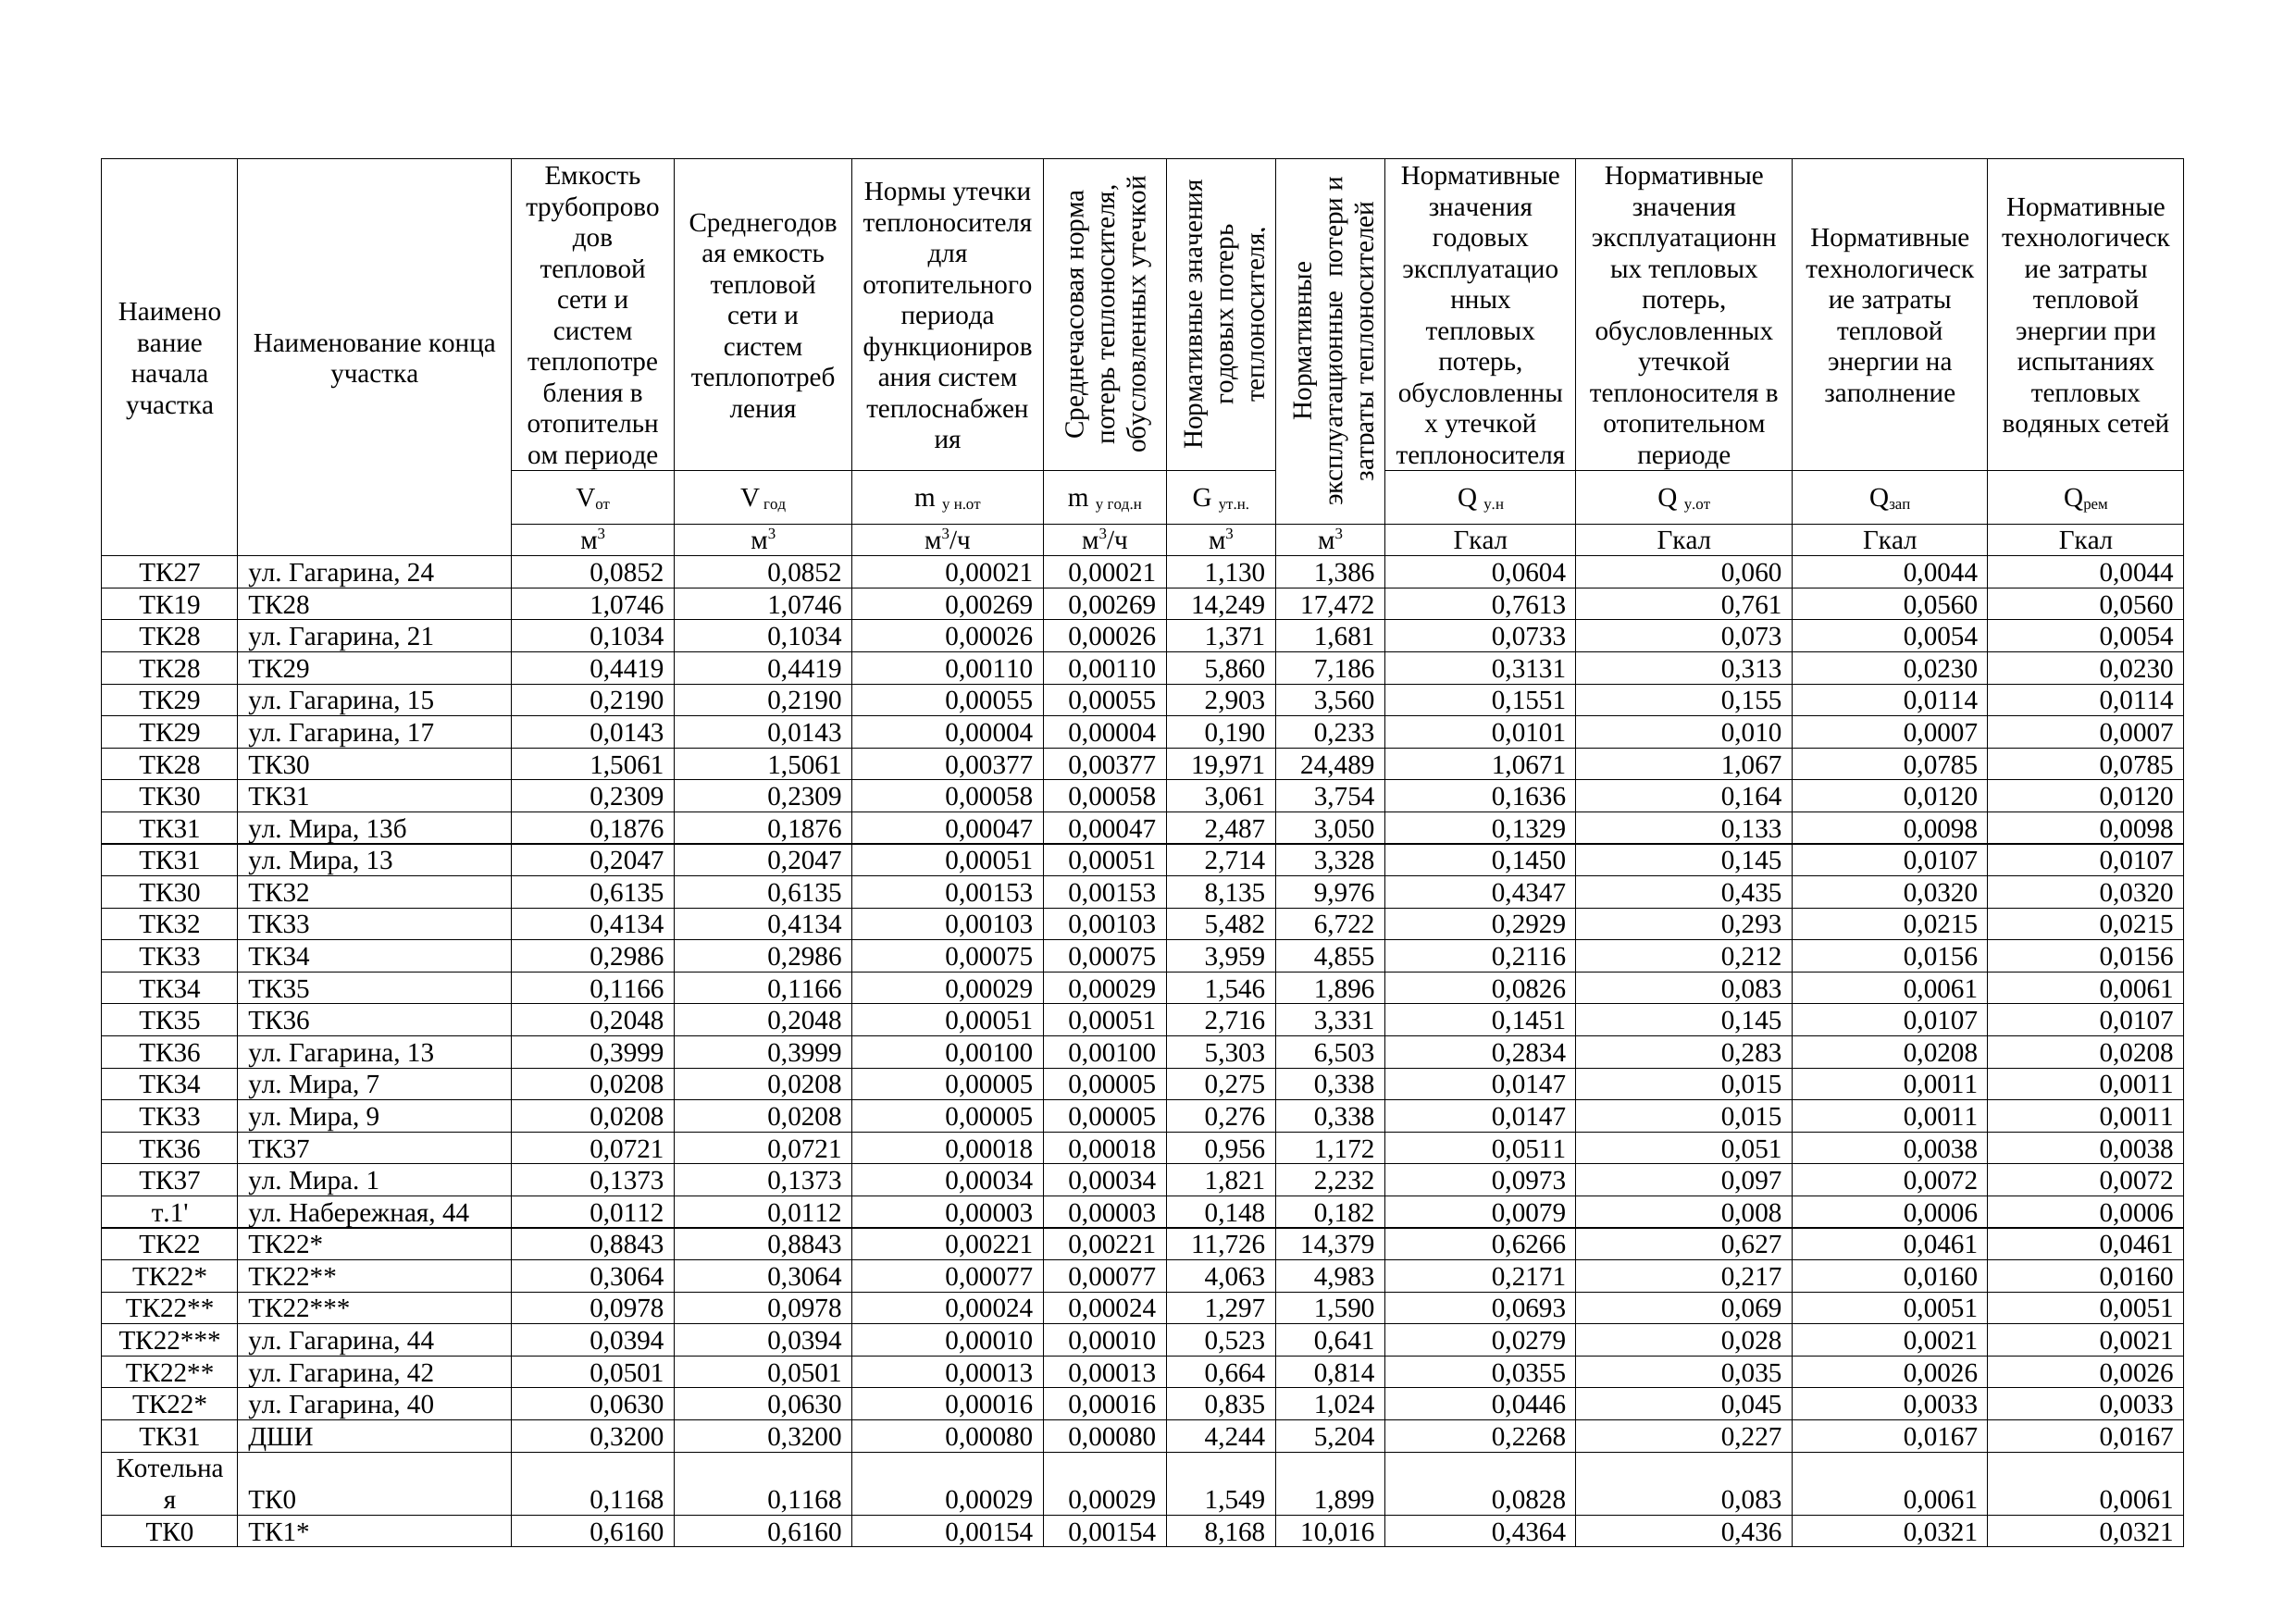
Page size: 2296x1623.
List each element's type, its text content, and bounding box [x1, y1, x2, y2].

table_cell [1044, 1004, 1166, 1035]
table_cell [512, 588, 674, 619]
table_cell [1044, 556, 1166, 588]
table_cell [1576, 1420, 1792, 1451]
table_cell Q у.н [1385, 471, 1575, 524]
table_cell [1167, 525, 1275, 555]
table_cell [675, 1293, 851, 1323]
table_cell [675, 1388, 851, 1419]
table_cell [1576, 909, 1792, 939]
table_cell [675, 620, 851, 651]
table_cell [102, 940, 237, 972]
table_header Нормативные технологические затраты тепловой энергии при испытаниях тепловых водяных сетей [1988, 159, 2183, 470]
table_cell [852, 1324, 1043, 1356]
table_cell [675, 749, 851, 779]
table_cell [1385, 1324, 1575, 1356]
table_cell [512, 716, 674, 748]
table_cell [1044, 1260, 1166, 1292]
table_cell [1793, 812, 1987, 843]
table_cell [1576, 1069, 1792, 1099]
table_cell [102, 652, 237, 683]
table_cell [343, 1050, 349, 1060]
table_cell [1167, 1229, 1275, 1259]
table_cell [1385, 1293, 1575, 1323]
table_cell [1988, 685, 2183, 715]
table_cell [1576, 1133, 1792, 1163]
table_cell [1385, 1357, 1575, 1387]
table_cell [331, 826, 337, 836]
table_cell Qзап [1793, 471, 1987, 524]
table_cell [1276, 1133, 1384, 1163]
table_header Нормативные значения годовых потерь теплоносителя, обусловленных утечкой теплоносителя [1167, 159, 1275, 470]
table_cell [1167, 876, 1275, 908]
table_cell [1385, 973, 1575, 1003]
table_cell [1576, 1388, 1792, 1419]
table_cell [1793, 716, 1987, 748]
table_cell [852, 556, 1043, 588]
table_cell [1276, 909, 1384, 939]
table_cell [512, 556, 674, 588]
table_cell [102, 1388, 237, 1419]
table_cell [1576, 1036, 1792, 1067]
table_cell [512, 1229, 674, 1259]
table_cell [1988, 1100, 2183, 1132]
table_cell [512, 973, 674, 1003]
table_header Наименование начала участка [102, 159, 237, 555]
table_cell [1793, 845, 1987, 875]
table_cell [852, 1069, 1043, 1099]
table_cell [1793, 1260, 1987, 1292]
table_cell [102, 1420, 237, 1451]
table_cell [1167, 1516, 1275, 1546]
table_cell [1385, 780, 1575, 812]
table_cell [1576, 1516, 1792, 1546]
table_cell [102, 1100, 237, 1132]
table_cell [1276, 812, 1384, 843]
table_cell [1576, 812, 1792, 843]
table_cell V год [675, 471, 851, 524]
table_cell m у год.н [1044, 471, 1166, 524]
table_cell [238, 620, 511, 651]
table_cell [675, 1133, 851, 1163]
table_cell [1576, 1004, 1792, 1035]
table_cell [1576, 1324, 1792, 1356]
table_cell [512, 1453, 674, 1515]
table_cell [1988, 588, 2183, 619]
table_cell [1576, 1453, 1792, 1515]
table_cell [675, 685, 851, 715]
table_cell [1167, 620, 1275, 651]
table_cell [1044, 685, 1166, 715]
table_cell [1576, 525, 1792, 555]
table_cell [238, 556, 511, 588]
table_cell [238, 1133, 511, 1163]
table_header Нормативные технологические затраты тепловой энергии на заполнение [1793, 159, 1987, 470]
table_header Среднечасовая норма потерь теплоносителя, обусловленных утечкой [1044, 159, 1166, 470]
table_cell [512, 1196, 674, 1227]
table_cell Vот [512, 471, 674, 524]
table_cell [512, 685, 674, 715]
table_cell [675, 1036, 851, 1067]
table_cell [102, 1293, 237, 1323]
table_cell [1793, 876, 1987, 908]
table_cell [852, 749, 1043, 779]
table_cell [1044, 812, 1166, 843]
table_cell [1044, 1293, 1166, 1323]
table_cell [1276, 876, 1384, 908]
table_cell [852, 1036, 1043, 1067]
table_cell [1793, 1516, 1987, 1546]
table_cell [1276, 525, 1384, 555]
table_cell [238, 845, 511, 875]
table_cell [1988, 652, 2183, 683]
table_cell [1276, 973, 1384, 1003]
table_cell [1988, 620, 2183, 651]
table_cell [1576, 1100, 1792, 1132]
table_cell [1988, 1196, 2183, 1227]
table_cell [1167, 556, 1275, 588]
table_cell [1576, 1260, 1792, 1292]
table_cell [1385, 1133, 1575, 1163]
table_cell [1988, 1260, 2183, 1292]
table_cell Qрем [1988, 471, 2183, 524]
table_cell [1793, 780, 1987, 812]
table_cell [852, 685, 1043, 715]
table_cell G ут.н. [1167, 471, 1275, 524]
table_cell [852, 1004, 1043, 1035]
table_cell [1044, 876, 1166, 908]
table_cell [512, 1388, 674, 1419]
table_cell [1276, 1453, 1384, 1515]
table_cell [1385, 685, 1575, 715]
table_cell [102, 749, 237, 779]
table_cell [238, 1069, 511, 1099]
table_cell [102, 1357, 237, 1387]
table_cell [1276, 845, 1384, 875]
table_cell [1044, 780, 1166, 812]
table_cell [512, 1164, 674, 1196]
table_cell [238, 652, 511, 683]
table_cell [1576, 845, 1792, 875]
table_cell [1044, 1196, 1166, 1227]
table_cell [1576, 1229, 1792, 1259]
table_cell м3 [512, 525, 674, 555]
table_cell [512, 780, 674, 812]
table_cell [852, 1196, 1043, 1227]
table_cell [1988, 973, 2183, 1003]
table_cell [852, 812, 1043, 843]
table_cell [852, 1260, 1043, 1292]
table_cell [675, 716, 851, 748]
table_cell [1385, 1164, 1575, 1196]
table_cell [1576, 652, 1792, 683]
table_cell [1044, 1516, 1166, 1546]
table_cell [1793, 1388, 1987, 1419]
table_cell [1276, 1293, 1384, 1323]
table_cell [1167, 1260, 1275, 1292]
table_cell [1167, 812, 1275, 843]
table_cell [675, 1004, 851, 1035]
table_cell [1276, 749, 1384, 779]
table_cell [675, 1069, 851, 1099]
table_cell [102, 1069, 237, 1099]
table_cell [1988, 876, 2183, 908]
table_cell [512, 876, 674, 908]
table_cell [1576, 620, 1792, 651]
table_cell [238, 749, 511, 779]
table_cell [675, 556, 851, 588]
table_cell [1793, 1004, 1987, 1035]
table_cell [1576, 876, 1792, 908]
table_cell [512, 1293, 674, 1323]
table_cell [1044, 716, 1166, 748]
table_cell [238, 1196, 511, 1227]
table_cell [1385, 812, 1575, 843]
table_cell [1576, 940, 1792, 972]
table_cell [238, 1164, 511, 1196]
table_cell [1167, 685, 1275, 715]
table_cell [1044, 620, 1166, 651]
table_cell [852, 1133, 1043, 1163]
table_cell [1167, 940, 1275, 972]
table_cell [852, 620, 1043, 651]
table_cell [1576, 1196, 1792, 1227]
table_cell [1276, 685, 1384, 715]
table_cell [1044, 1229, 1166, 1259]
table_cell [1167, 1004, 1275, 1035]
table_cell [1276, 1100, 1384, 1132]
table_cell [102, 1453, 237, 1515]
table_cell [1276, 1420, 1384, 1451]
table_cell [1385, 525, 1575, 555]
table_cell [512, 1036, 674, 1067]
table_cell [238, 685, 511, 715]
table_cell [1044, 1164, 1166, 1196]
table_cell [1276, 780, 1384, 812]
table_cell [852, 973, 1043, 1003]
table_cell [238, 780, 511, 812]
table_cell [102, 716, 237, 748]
table_cell м3 [675, 525, 851, 555]
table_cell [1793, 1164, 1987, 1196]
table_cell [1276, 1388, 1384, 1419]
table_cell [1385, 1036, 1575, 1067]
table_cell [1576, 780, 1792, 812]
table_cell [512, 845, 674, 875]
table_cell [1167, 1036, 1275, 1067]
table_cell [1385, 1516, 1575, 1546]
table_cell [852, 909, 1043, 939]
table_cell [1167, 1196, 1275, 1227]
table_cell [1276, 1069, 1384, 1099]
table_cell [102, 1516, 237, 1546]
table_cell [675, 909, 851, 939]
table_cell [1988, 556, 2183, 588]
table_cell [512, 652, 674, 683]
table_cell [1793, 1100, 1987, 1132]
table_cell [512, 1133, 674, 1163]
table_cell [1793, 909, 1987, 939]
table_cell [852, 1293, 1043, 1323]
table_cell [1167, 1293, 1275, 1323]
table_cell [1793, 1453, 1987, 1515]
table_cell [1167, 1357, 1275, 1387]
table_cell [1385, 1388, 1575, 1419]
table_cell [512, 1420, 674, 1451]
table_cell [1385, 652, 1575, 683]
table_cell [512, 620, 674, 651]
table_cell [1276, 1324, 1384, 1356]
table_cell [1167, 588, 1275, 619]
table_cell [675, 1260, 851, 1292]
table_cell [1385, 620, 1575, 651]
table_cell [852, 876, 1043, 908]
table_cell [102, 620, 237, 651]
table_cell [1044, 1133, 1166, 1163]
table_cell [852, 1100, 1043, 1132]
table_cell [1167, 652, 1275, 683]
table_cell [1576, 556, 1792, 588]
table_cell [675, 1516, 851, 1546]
table_header Емкость трубопроводов тепловой сети и систем теплопотребления в отопительном периоде [512, 159, 674, 470]
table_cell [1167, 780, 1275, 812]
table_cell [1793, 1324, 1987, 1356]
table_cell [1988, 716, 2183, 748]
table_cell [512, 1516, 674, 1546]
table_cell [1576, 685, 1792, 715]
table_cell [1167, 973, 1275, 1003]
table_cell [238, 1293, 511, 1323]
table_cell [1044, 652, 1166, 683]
table_header Нормативные эксплуатационные потери и затраты теплоносителей [1276, 159, 1384, 524]
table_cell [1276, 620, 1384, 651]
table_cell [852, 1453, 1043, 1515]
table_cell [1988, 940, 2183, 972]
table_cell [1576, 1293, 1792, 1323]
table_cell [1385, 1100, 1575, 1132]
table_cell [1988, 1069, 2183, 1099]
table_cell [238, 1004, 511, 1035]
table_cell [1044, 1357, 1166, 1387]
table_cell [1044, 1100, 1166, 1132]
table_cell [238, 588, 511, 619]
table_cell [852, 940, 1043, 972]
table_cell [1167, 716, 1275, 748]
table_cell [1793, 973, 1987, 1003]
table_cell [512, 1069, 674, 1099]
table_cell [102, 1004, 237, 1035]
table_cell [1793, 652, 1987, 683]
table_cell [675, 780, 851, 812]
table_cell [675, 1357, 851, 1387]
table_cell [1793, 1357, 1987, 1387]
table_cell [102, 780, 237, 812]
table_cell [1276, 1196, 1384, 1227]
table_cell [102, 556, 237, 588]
table_cell Q у.от [1576, 471, 1792, 524]
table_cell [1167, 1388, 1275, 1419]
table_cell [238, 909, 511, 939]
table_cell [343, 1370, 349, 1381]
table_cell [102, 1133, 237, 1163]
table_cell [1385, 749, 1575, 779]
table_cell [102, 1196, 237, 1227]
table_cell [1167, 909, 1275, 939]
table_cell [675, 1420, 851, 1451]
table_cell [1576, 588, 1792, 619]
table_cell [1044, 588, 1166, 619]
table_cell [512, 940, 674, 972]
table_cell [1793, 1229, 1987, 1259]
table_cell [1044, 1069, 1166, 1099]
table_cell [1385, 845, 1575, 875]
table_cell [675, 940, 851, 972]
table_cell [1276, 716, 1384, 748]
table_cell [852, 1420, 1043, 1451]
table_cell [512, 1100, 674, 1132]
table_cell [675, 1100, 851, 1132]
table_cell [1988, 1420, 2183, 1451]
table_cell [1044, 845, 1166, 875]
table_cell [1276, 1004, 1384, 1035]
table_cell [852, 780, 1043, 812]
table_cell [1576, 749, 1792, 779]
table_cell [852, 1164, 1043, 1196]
table_header Нормативные значения годовых эксплуатационных тепловых потерь, обусловленных утечкой теплоносителя [1385, 159, 1575, 470]
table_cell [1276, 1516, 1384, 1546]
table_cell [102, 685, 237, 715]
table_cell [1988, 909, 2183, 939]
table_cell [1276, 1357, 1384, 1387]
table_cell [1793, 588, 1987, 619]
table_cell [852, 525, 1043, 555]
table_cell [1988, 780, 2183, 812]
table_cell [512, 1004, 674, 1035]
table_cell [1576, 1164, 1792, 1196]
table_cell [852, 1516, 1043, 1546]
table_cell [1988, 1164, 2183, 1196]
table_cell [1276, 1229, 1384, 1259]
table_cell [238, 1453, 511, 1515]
table_header Cреднегодовая емкость тепловой сети и систем теплопотребления [675, 159, 851, 470]
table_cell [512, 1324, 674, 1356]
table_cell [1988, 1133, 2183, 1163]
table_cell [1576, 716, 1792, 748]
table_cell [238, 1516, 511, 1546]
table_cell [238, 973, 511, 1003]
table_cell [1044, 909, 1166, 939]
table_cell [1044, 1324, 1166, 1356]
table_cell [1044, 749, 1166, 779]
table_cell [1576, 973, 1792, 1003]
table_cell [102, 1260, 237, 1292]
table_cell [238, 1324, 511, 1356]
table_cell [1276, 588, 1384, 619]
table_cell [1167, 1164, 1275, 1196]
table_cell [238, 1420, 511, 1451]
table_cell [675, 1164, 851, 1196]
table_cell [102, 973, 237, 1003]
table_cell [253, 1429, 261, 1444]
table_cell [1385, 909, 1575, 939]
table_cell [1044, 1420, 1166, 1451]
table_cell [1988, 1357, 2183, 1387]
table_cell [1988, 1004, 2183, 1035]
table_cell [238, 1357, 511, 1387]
table_header Нормативные значения эксплуатационных тепловых потерь, обусловленных утечкой теплоносителя в отопительном периоде [1576, 159, 1792, 470]
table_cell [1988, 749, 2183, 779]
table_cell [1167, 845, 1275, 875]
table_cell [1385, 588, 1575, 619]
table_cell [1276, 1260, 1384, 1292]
table_header Наименование конца участка [238, 159, 511, 555]
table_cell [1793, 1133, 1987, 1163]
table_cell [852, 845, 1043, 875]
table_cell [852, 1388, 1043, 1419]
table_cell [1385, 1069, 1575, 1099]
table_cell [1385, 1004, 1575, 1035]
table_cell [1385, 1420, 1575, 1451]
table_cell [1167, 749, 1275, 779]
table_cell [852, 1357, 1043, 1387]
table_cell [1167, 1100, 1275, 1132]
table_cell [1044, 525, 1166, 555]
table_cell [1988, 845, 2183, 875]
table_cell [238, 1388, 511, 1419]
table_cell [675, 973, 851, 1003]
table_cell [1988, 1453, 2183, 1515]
table_header Нормы утечки теплоносителя для отопительного периода функционирования систем теплоснабжения [852, 159, 1043, 470]
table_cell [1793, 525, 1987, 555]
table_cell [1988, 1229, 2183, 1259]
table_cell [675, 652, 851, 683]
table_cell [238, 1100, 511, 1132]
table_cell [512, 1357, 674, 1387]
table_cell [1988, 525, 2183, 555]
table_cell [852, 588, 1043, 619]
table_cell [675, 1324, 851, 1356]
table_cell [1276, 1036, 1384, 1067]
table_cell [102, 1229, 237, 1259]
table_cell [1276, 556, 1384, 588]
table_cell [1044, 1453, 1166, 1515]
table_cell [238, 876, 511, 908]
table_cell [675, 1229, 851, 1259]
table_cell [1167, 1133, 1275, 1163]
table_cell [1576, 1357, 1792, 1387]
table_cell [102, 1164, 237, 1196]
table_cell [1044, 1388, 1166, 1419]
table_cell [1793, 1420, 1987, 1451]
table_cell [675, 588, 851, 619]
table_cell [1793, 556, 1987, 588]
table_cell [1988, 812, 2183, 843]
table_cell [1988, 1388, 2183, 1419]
table_cell m у н.от [852, 471, 1043, 524]
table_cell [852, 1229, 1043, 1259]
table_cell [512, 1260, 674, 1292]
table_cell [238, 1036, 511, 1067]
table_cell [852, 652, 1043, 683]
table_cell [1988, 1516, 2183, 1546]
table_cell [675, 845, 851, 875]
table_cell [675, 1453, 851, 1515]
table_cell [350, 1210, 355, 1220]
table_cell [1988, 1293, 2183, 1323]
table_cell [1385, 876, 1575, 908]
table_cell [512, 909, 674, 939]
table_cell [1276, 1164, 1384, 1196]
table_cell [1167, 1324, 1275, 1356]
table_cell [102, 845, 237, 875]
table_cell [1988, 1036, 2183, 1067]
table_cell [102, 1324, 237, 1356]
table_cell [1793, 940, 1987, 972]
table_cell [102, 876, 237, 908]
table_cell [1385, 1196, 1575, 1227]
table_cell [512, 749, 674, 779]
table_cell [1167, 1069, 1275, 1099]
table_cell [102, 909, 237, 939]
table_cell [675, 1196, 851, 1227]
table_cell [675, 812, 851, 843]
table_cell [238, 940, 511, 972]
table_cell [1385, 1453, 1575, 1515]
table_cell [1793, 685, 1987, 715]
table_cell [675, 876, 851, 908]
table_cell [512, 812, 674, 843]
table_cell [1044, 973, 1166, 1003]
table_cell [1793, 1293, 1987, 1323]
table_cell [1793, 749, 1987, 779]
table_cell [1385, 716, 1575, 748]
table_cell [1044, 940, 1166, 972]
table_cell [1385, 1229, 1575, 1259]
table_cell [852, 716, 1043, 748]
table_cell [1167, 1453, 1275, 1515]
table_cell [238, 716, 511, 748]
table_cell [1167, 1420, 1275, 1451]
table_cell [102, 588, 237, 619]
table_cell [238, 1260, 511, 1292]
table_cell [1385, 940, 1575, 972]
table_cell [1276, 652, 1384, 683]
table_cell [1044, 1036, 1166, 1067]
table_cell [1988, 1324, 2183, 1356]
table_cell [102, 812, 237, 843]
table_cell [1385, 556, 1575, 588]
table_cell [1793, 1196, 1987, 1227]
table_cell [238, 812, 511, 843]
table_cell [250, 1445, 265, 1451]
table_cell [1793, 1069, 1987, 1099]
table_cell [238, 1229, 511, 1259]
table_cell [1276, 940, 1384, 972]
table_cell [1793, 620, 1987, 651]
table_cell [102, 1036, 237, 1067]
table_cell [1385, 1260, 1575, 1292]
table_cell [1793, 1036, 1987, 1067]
